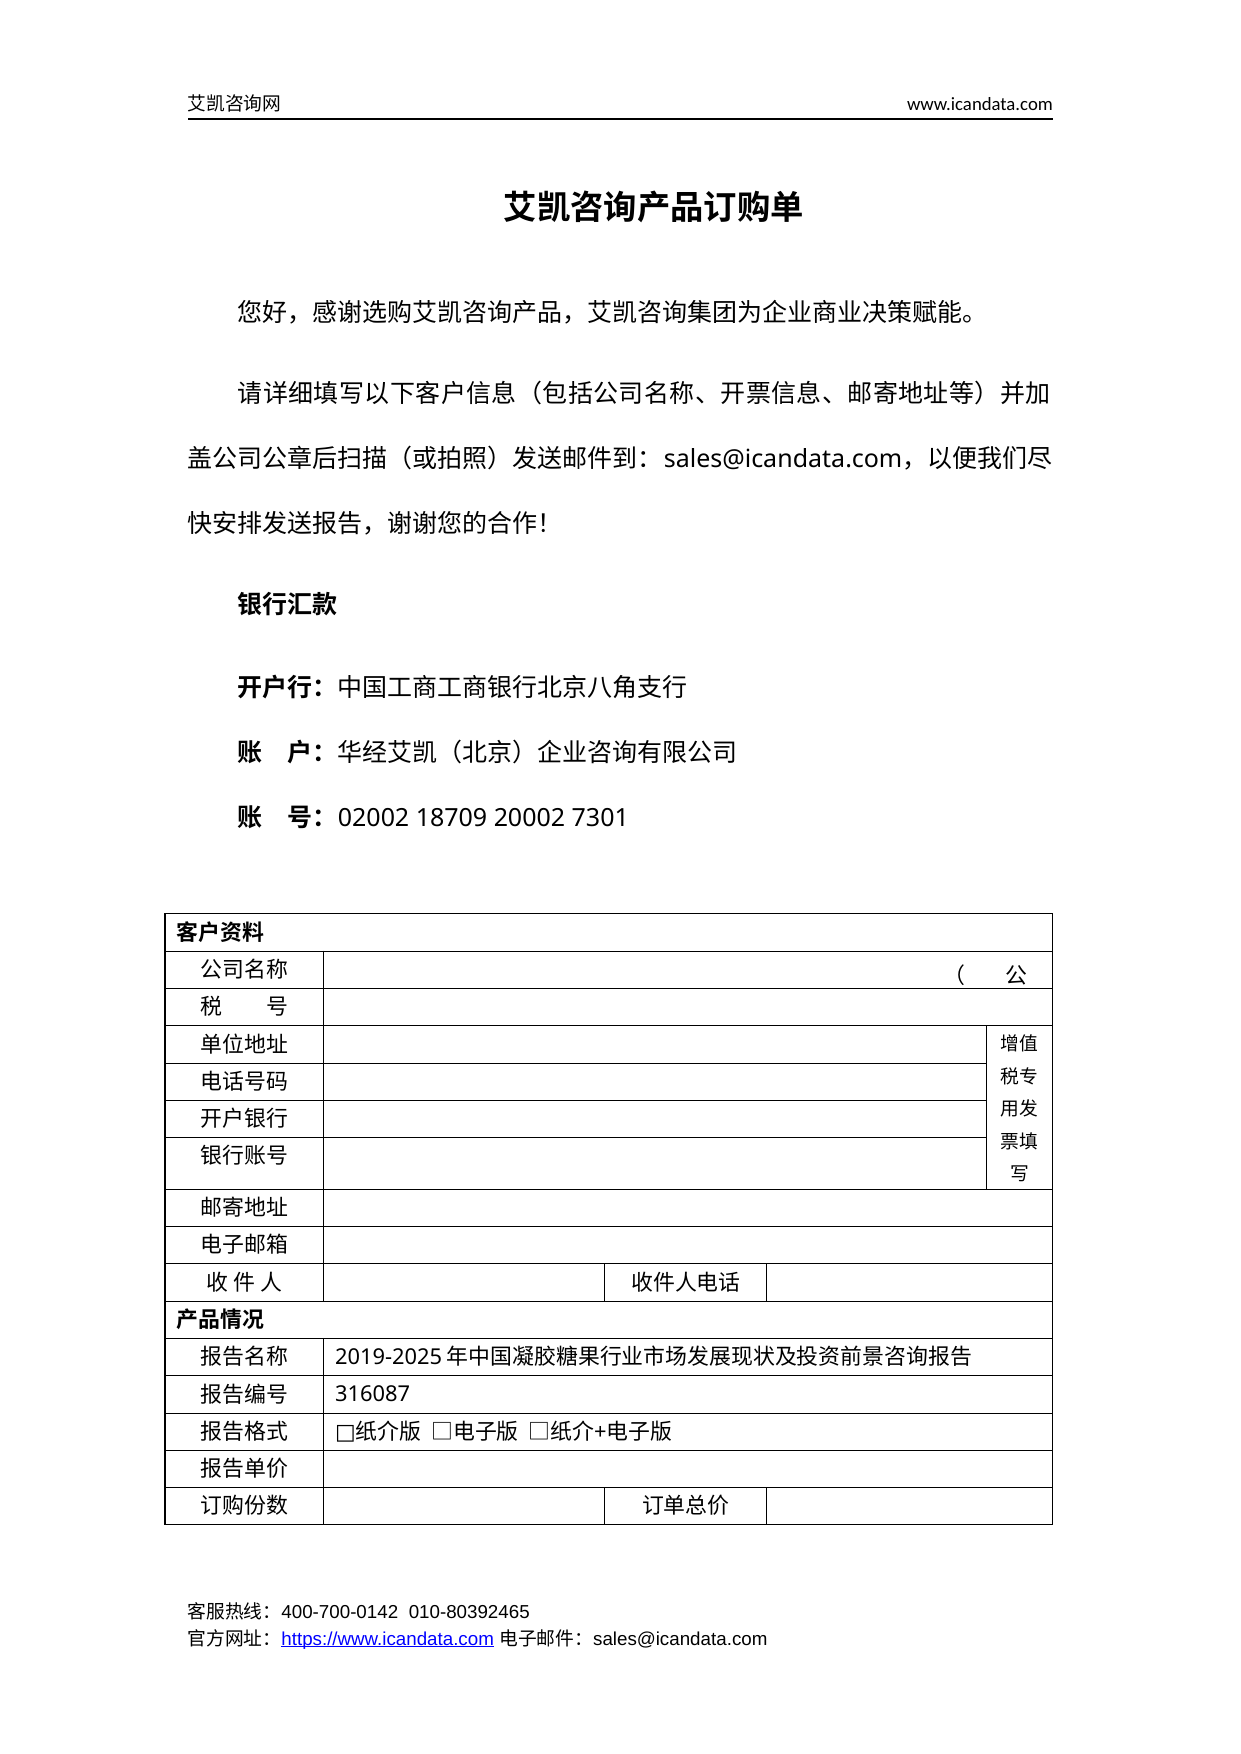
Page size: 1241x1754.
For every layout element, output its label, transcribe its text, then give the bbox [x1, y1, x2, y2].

table_cell 产品情况 [166, 1302, 1052, 1338]
text 开户行：中国工商工商银行北京八角支行 [187, 653, 1053, 718]
text 账 号：02002 18709 20002 7301 [187, 783, 1053, 848]
table_cell [324, 1026, 986, 1062]
table_header 客户资料 [166, 914, 1052, 951]
table_cell [324, 1264, 604, 1301]
table_cell 订购份数 [166, 1488, 323, 1524]
table_cell 316087 [324, 1376, 1052, 1412]
table_cell 报告单价 [166, 1451, 323, 1487]
table_cell [324, 1451, 1052, 1487]
table_cell [767, 1488, 1052, 1524]
table_cell 2019-2025年中国凝胶糖果行业市场发展现状及投资前景咨询报告 [324, 1339, 1052, 1375]
table_cell □纸介版 □电子版 □纸介+电子版 [324, 1414, 1052, 1450]
table_cell 增值税专用发票填写 [987, 1026, 1052, 1189]
table_cell 报告编号 [166, 1376, 323, 1412]
table_cell [324, 952, 1052, 988]
table_cell [324, 1227, 1052, 1263]
table_cell [324, 1101, 986, 1137]
table_cell 开户银行 [166, 1101, 323, 1137]
text 艾凯咨询产品订购单 [187, 172, 1053, 237]
table_cell [767, 1264, 1052, 1301]
text 银行汇款 [187, 570, 1053, 635]
table_cell 报告名称 [166, 1339, 323, 1375]
text 您好，感谢选购艾凯咨询产品，艾凯咨询集团为企业商业决策赋能。 [187, 278, 1053, 343]
table_cell 电话号码 [166, 1064, 323, 1100]
text 请详细填写以下客户信息（包括公司名称、开票信息、邮寄地址等）并加盖公司公章后扫描（或拍照）发送邮件到：sales@icandata.com，以便我们尽快安排发送报告，谢谢您的合作！ [187, 359, 1053, 554]
table_cell 收件人电话 [605, 1264, 766, 1301]
table_cell [324, 1138, 986, 1189]
table_cell 银行账号 [166, 1138, 323, 1189]
table_cell 收 件 人 [166, 1264, 323, 1301]
table_cell 报告格式 [166, 1414, 323, 1450]
table_cell 公司名称 [166, 952, 323, 988]
table_cell [324, 1488, 604, 1524]
table_cell [324, 1190, 1052, 1226]
table_cell 税 号 [166, 989, 323, 1025]
table_cell [324, 989, 1052, 1025]
table_cell [324, 1064, 986, 1100]
text 账 户：华经艾凯（北京）企业咨询有限公司 [187, 718, 1053, 783]
table_cell 邮寄地址 [166, 1190, 323, 1226]
table_cell 订单总价 [605, 1488, 766, 1524]
table_cell 电子邮箱 [166, 1227, 323, 1263]
table_cell 单位地址 [166, 1026, 323, 1062]
